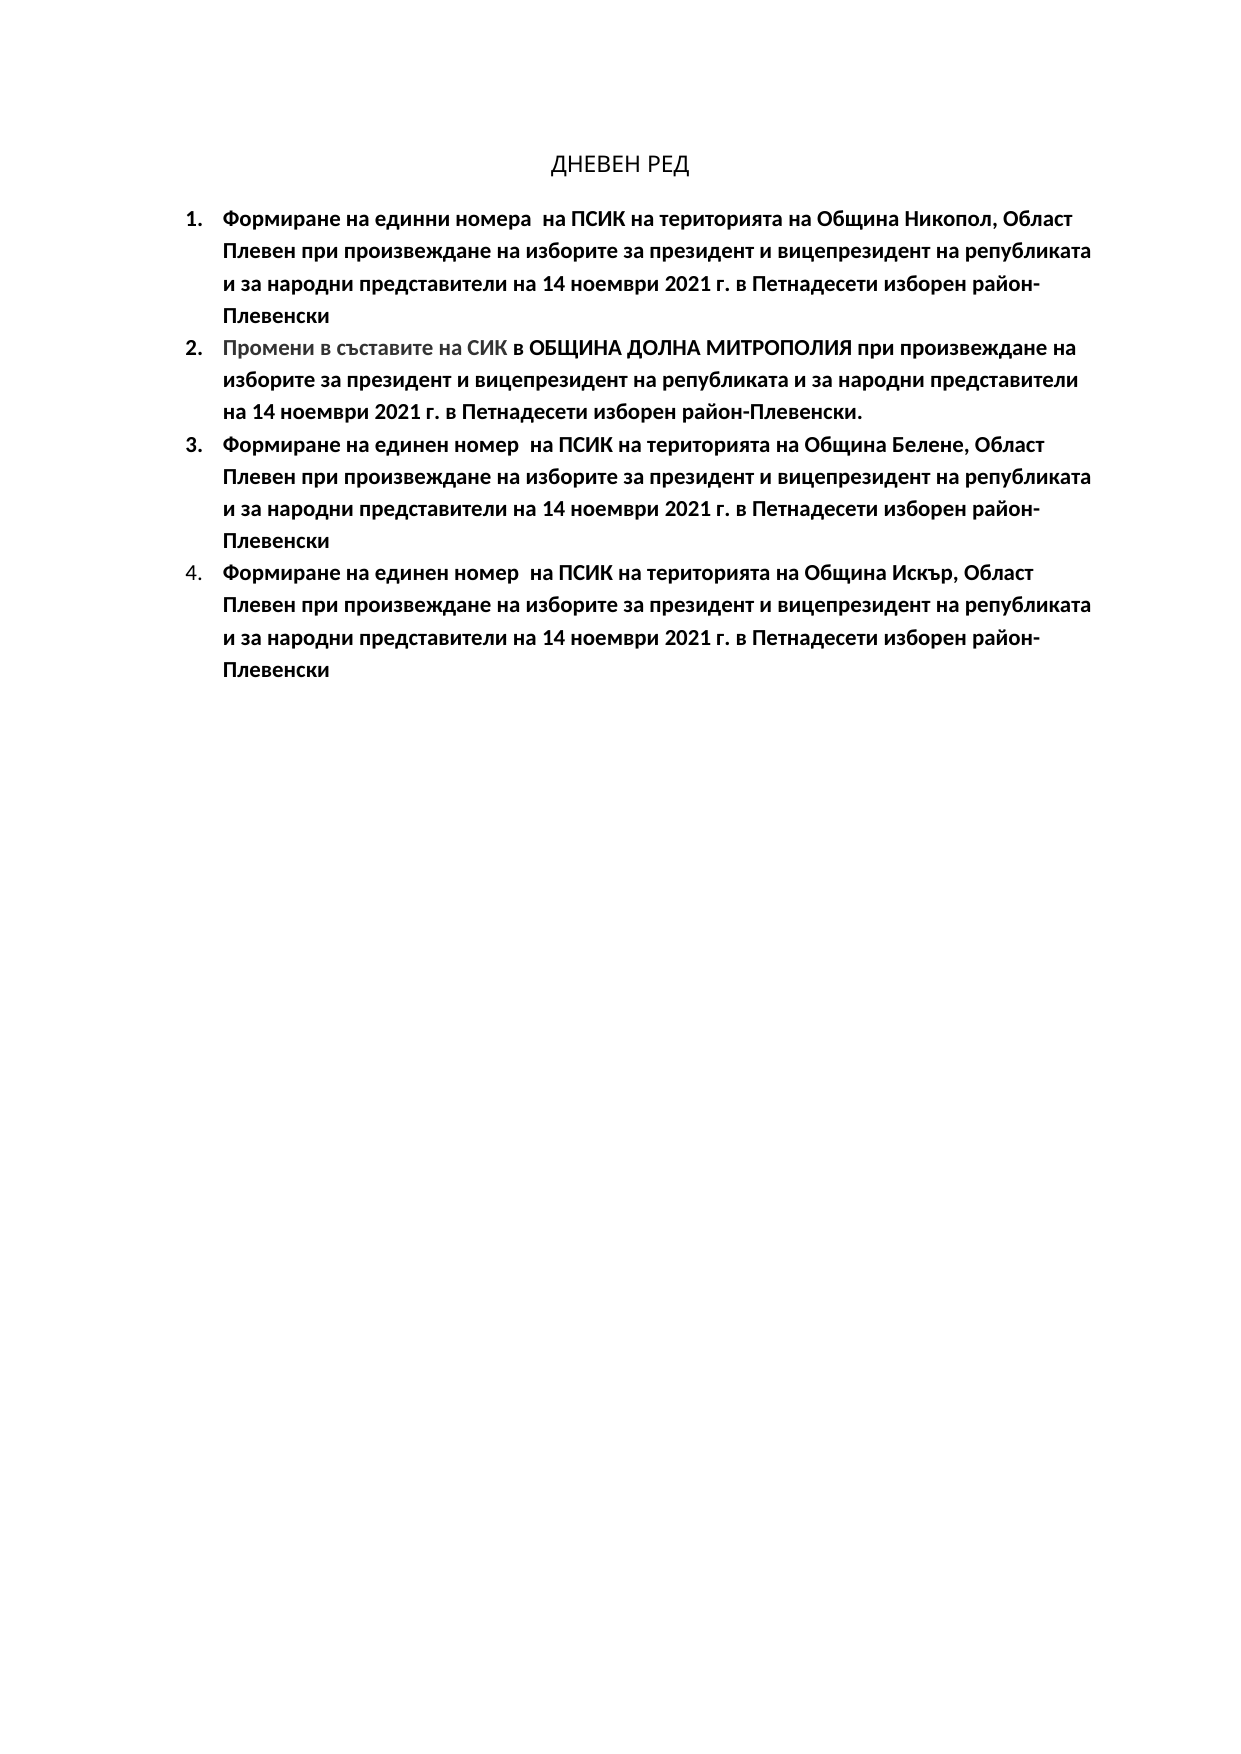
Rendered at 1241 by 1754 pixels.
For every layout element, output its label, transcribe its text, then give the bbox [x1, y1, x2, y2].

list Промени в съставите на СИК в ОБЩИНА ДОЛНА МИТРОПОЛИЯ при произвеждане на изборите за президент и вицепрезидент на републиката и за народни представители на 14 ноември 2021 г. в Петнадесети изборен район-Плевенски. [185, 333, 1093, 426]
text ДНЕВЕН РЕД [148, 148, 1093, 179]
list Формиране на единен номер на ПСИК на територията на Община Искър, Област Плевен при произвеждане на изборите за президент и вицепрезидент на републиката и за народни представители на 14 ноември 2021 г. в Петнадесети изборен район-Плевенски [185, 558, 1093, 683]
list Формиране на единен номер на ПСИК на територията на Община Белене, Област Плевен при произвеждане на изборите за президент и вицепрезидент на републиката и за народни представители на 14 ноември 2021 г. в Петнадесети изборен район-Плевенски [185, 430, 1093, 554]
list Формиране на единни номера на ПСИК на територията на Община Никопол, Област Плевен при произвеждане на изборите за президент и вицепрезидент на републиката и за народни представители на 14 ноември 2021 г. в Петнадесети изборен район-Плевенски [185, 204, 1093, 329]
